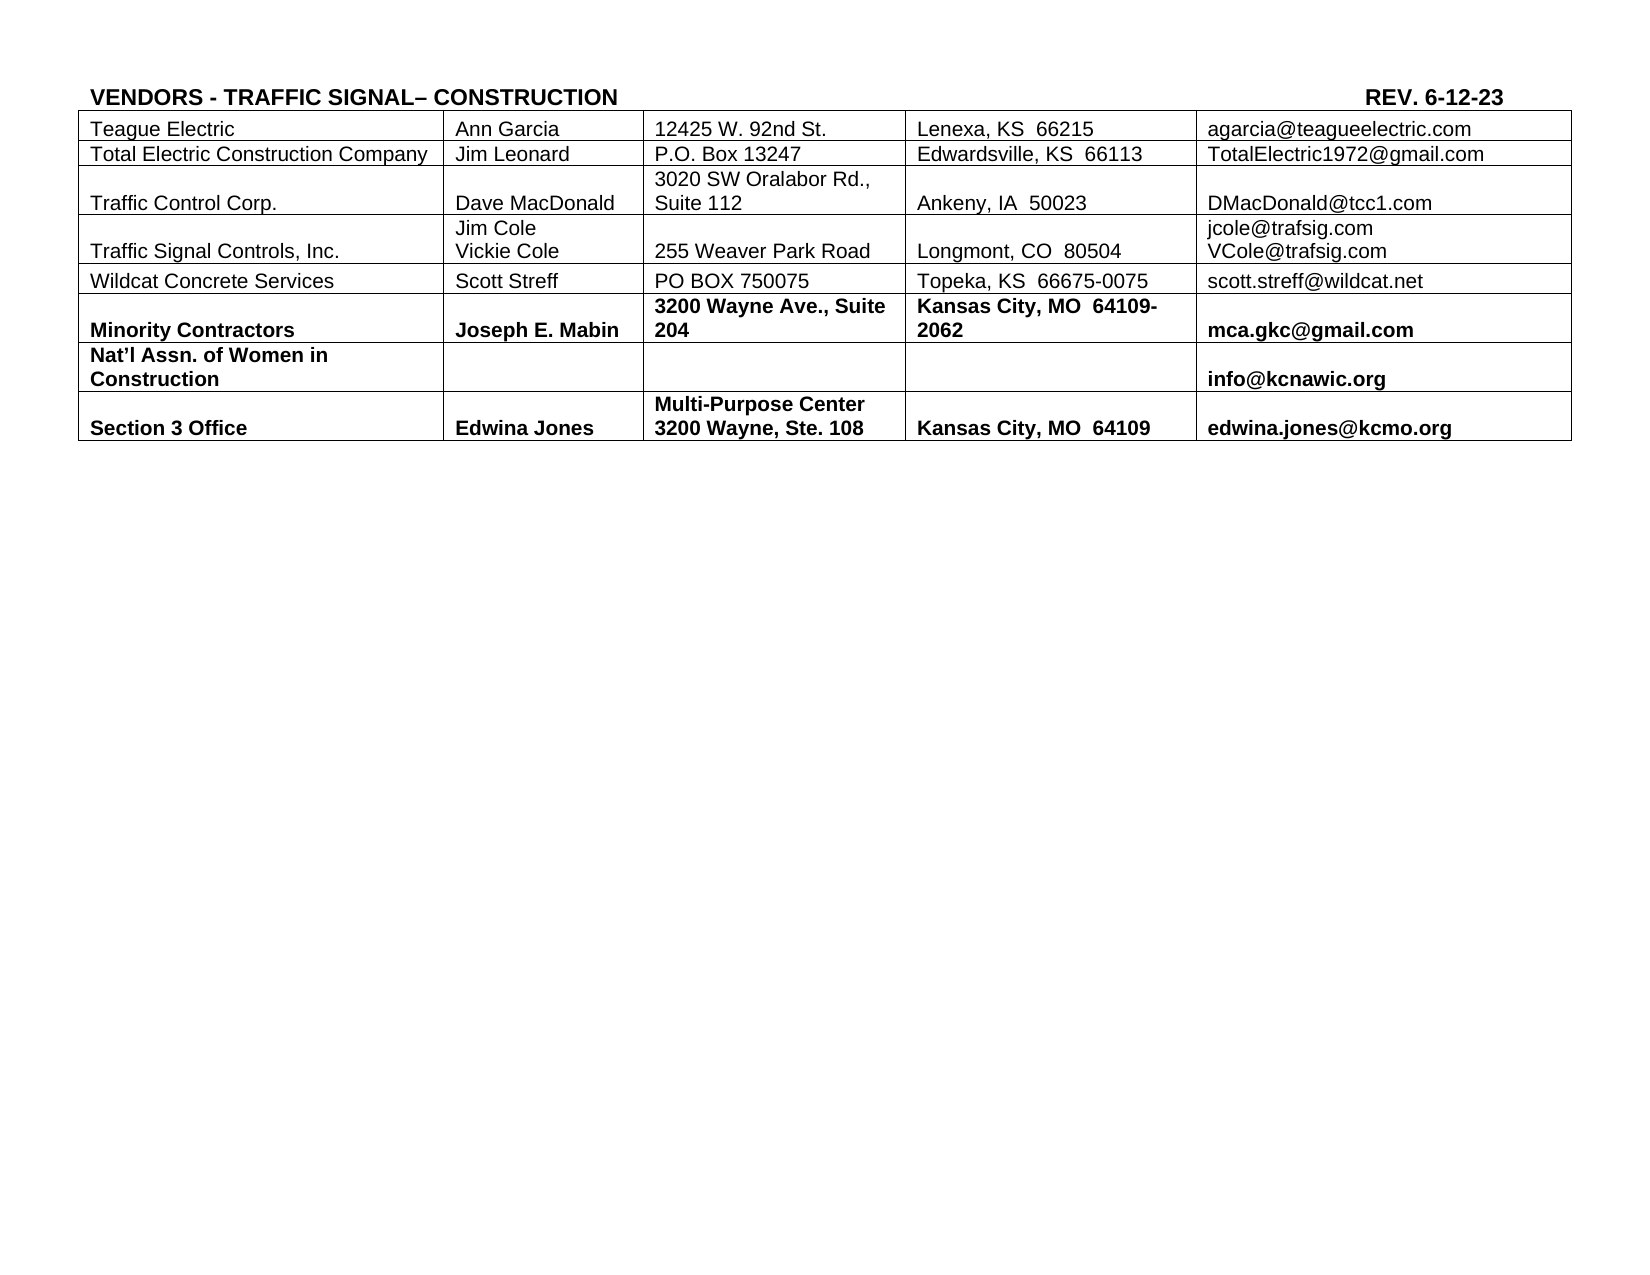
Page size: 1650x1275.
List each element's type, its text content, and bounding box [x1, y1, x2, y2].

table_cell Kansas City, MO 64109-2062 [906, 294, 1196, 342]
table_cell jcole@trafsig.com VCole@trafsig.com [1197, 215, 1571, 263]
table_cell 12425 W. 92nd St. [644, 111, 905, 140]
table_cell Lenexa, KS 66215 [906, 111, 1196, 140]
table_cell Scott Streff [444, 264, 643, 293]
table_cell Topeka, KS 66675-0075 [906, 264, 1196, 293]
table_cell Minority Contractors [79, 294, 443, 342]
table_cell PO BOX 750075 [644, 264, 905, 293]
table_cell P.O. Box 13247 [644, 141, 905, 165]
table_cell TotalElectric1972@gmail.com [1197, 141, 1571, 165]
table_cell Kansas City, MO 64109 [906, 392, 1196, 440]
table_cell Joseph E. Mabin [444, 294, 643, 342]
table_cell Dave MacDonald [444, 166, 643, 214]
table_cell [644, 343, 905, 391]
table_cell Jim Cole Vickie Cole [444, 215, 643, 263]
table_cell Ann Garcia [444, 111, 643, 140]
table_cell [444, 343, 643, 391]
table_cell 3200 Wayne Ave., Suite 204 [644, 294, 905, 342]
table_cell Jim Leonard [444, 141, 643, 165]
table_cell 3020 SW Oralabor Rd., Suite 112 [644, 166, 905, 214]
table_cell Wildcat Concrete Services [79, 264, 443, 293]
table_cell info@kcnawic.org [1197, 343, 1571, 391]
table_cell scott.streff@wildcat.net [1197, 264, 1571, 293]
table_cell Traffic Signal Controls, Inc. [79, 215, 443, 263]
table_cell [906, 343, 1196, 391]
table_cell 255 Weaver Park Road [644, 215, 905, 263]
table_cell edwina.jones@kcmo.org [1197, 392, 1571, 440]
table_cell Edwardsville, KS 66113 [906, 141, 1196, 165]
table_cell Traffic Control Corp. [79, 166, 443, 214]
table_cell Total Electric Construction Company [79, 141, 443, 165]
table_cell agarcia@teagueelectric.com [1197, 111, 1571, 140]
table_cell Ankeny, IA 50023 [906, 166, 1196, 214]
table_cell Edwina Jones [444, 392, 643, 440]
table_cell Teague Electric [79, 111, 443, 140]
table_cell Multi-Purpose Center 3200 Wayne, Ste. 108 [644, 392, 905, 440]
table_cell DMacDonald@tcc1.com [1197, 166, 1571, 214]
table_cell Longmont, CO 80504 [906, 215, 1196, 263]
table_cell Section 3 Office [79, 392, 443, 440]
table_cell Nat’l Assn. of Women in Construction [79, 343, 443, 391]
table_cell mca.gkc@gmail.com [1197, 294, 1571, 342]
